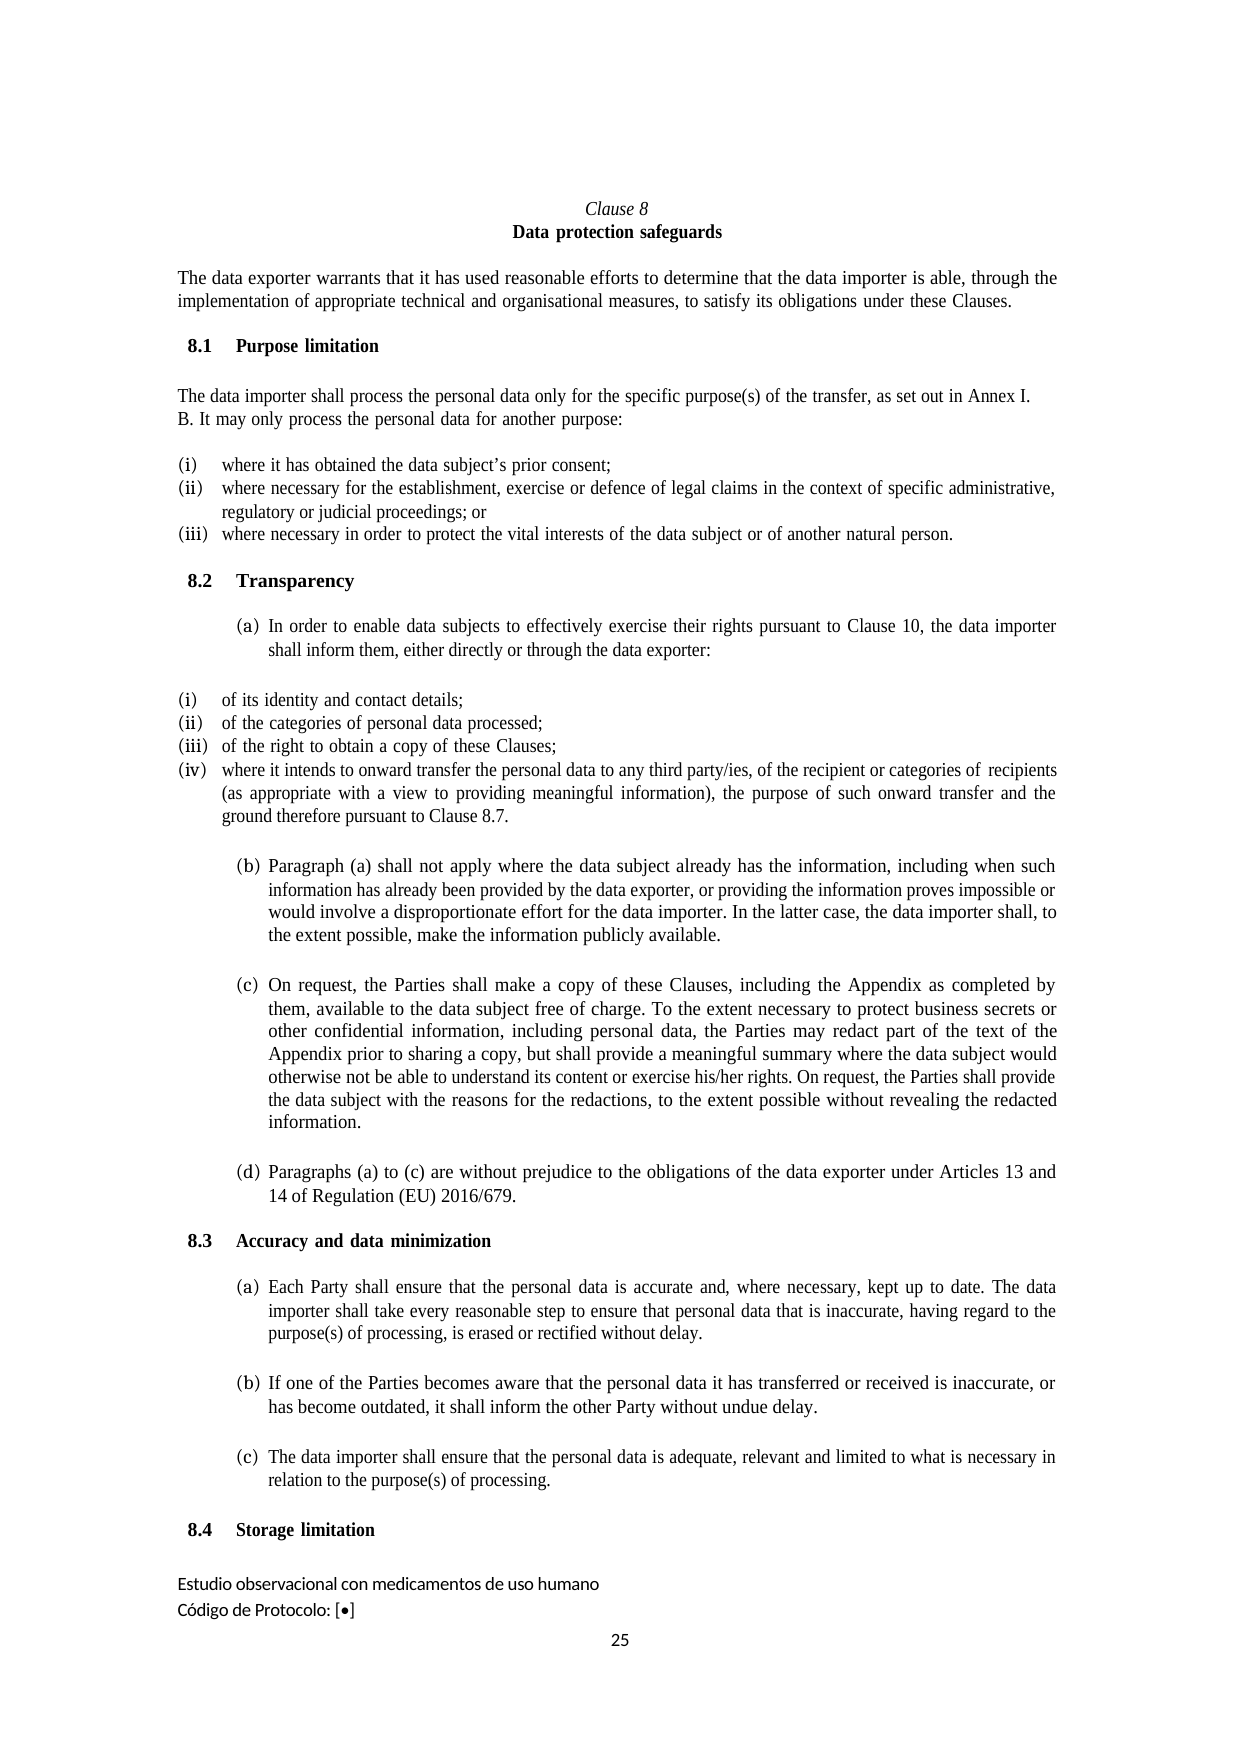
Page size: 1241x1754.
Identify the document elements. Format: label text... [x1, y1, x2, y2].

text B. It may only process the personal data for another purpose: [177, 407, 1057, 430]
list Each Party shall ensure that the personal data is accurate and, where necessary, kept up to date. The data importer shall take every reasonable step to ensure that personal data that is inaccurate, having regard to the purpose(s) of processing, is erased or rectified without delay. [236, 1275, 1057, 1344]
list of the right to obtain a copy of these Clauses; [177, 734, 1057, 758]
list of its identity and contact details; [177, 688, 1057, 711]
text The data importer shall process the personal data only for the specific purpose(s) of the transfer, as set out in Annex I. [177, 384, 1057, 407]
text The data exporter warrants that it has used reasonable efforts to determine that the data importer is able, through the implementation of appropriate technical and organisational measures, to satisfy its obligations under these Clauses. [177, 266, 1057, 312]
list Accuracy and data minimization [187, 1229, 1057, 1252]
list Transparency [187, 569, 1057, 591]
list On request, the Parties shall make a copy of these Clauses, including the Appendix as completed by them, available to the data subject free of charge. To the extent necessary to protect business secrets or other confidential information, including personal data, the Parties may redact part of the text of the Appendix prior to sharing a copy, but shall provide a meaningful summary where the data subject would otherwise not be able to understand its content or exercise his/her rights. On request, the Parties shall provide the data subject with the reasons for the redactions, to the extent possible without revealing the redacted information. [236, 973, 1057, 1133]
list Purpose limitation [187, 334, 1057, 357]
list Paragraph (a) shall not apply where the data subject already has the information, including when such information has already been provided by the data exporter, or providing the information proves impossible or would involve a disproportionate effort for the data importer. In the latter case, the data importer shall, to the extent possible, make the information publicly available. [236, 854, 1057, 946]
list In order to enable data subjects to effectively exercise their rights pursuant to Clause 10, the data importer shall inform them, either directly or through the data exporter: [236, 614, 1057, 661]
list where necessary in order to protect the vital interests of the data subject or of another natural person. [177, 522, 1057, 546]
list where necessary for the establishment, exercise or defence of legal claims in the context of specific administrative, regulatory or judicial proceedings; or [177, 476, 1057, 522]
text Clause 8 [177, 193, 1057, 220]
list of the categories of personal data processed; [177, 711, 1057, 734]
list Paragraphs (a) to (c) are without prejudice to the obligations of the data exporter under Articles 13 and 14 of Regulation (EU) 2016/679. [236, 1160, 1057, 1207]
list Storage limitation [187, 1518, 1057, 1541]
list If one of the Parties becomes aware that the personal data it has transferred or received is inaccurate, or has become outdated, it shall inform the other Party without undue delay. [236, 1371, 1057, 1417]
list The data importer shall ensure that the personal data is adequate, relevant and limited to what is necessary in relation to the purpose(s) of processing. [236, 1444, 1057, 1491]
text Data protection safeguards [177, 220, 1057, 243]
list where it intends to onward transfer the personal data to any third party/ies, of the recipient or categories of recipients (as appropriate with a view to providing meaningful information), the purpose of such onward transfer and the ground therefore pursuant to Clause 8.7. [177, 758, 1057, 827]
list where it has obtained the data subject’s prior consent; [177, 453, 1057, 476]
